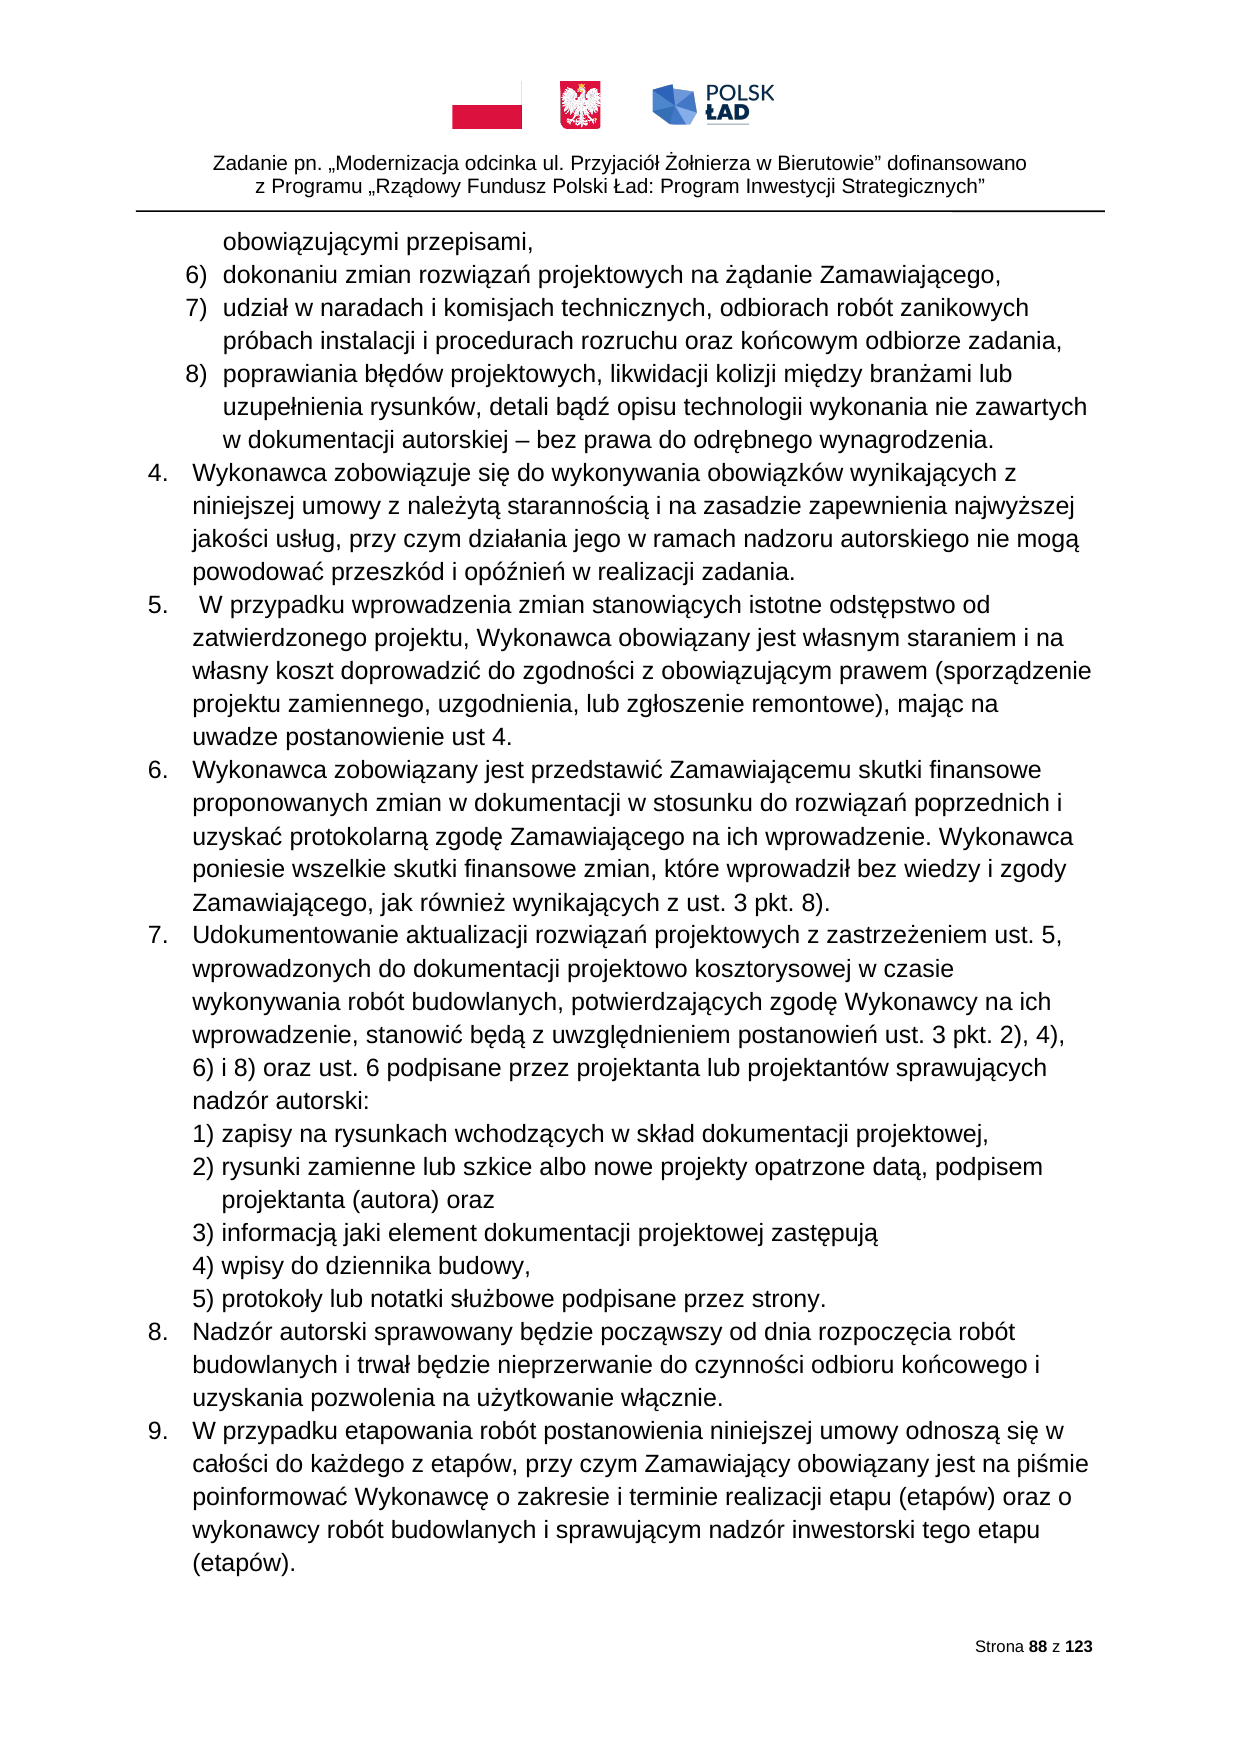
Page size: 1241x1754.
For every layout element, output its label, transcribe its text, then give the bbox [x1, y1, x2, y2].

picture [652, 84, 774, 125]
list udział w naradach i komisjach technicznych, odbiorach robót zanikowych próbach instalacji i procedurach rozruchu oraz końcowym odbiorze zadania, [185, 293, 1093, 355]
list W przypadku wprowadzenia zmian stanowiących istotne odstępstwo od zatwierdzonego projektu, Wykonawca obowiązany jest własnym staraniem i na własny koszt doprowadzić do zgodności z obowiązującym prawem (sporządzenie projektu zamiennego, uzgodnienia, lub zgłoszenie remontowe), mając na uwadze postanowienie ust 4. [148, 590, 1093, 751]
list zapisy na rysunkach wchodzących w skład dokumentacji projektowej, [192, 1119, 1093, 1147]
list poprawiania błędów projektowych, likwidacji kolizji między branżami lub uzupełnienia rysunków, detali bądź opisu technologii wykonania nie zawartych w dokumentacji autorskiej – bez prawa do odrębnego wynagrodzenia. [185, 359, 1093, 454]
picture [450, 81, 600, 129]
list Wykonawca zobowiązuje się do wykonywania obowiązków wynikających z niniejszej umowy z należytą starannością i na zasadzie zapewnienia najwyższej jakości usług, przy czym działania jego w ramach nadzoru autorskiego nie mogą powodować przeszkód i opóźnień w realizacji zadania. [148, 458, 1093, 586]
list rysunki zamienne lub szkice albo nowe projekty opatrzone datą, podpisem projektanta (autora) oraz [192, 1152, 1093, 1213]
list protokoły lub notatki służbowe podpisane przez strony. [192, 1284, 1093, 1312]
list W przypadku etapowania robót postanowienia niniejszej umowy odnoszą się w całości do każdego z etapów, przy czym Zamawiający obowiązany jest na piśmie poinformować Wykonawcę o zakresie i terminie realizacji etapu (etapów) oraz o wykonawcy robót budowlanych i sprawującym nadzór inwestorski tego etapu (etapów). [148, 1416, 1093, 1577]
list Udokumentowanie aktualizacji rozwiązań projektowych z zastrzeżeniem ust. 5, wprowadzonych do dokumentacji projektowo kosztorysowej w czasie wykonywania robót budowlanych, potwierdzających zgodę Wykonawcy na ich wprowadzenie, stanowić będą z uwzględnieniem postanowień ust. 3 pkt. 2), 4), 6) i 8) oraz ust. 6 podpisane przez projektanta lub projektantów sprawujących nadzór autorski: [148, 921, 1093, 1114]
list Wykonawca zobowiązany jest przedstawić Zamawiającemu skutki finansowe proponowanych zmian w dokumentacji w stosunku do rozwiązań poprzednich i uzyskać protokolarną zgodę Zamawiającego na ich wprowadzenie. Wykonawca poniesie wszelkie skutki finansowe zmian, które wprowadził bez wiedzy i zgody Zamawiającego, jak również wynikających z ust. 3 pkt. 8). [148, 755, 1093, 916]
list informacją jaki element dokumentacji projektowej zastępują [192, 1218, 1093, 1246]
list wpisy do dziennika budowy, [192, 1251, 1093, 1279]
list Nadzór autorski sprawowany będzie począwszy od dnia rozpoczęcia robót budowlanych i trwał będzie nieprzerwanie do czynności odbioru końcowego i uzyskania pozwolenia na użytkowanie włącznie. [148, 1317, 1093, 1412]
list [185, 227, 1093, 256]
list dokonaniu zmian rozwiązań projektowych na żądanie Zamawiającego, [185, 260, 1093, 289]
